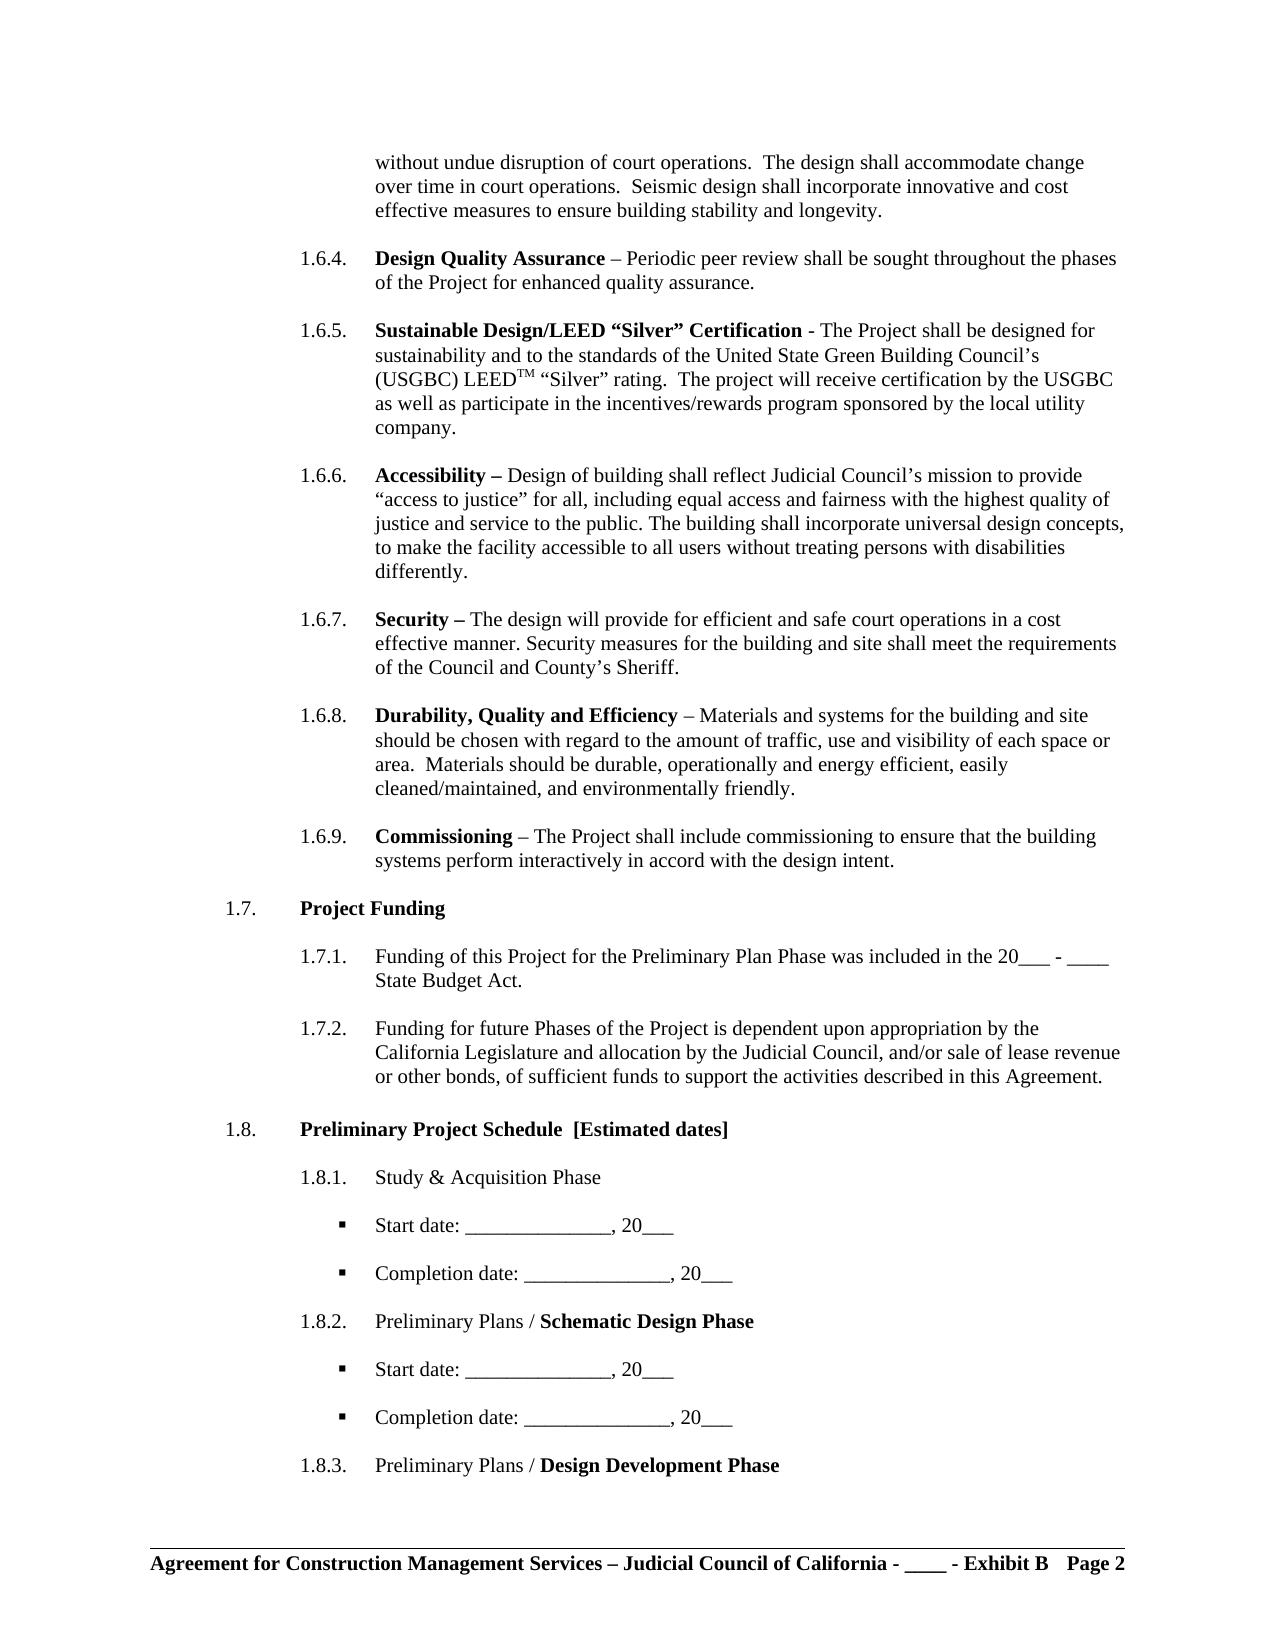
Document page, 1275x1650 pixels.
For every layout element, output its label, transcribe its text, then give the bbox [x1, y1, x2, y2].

list Preliminary Project Schedule [Estimated dates] [225, 1116, 1125, 1141]
list Funding for future Phases of the Project is dependent upon appropriation by the California Legislature and allocation by the Judicial Council, and/or sale of lease revenue or other bonds, of sufficient funds to support the activities described in this Agreement. [300, 1016, 1125, 1088]
list Durability, Quality and Efficiency – Materials and systems for the building and site should be chosen with regard to the amount of traffic, use and visibility of each space or area. Materials should be durable, operationally and energy efficient, easily cleaned/maintained, and environmentally friendly. [300, 703, 1125, 800]
list Start date: ______________, 20___ [337, 1357, 1125, 1381]
list Preliminary Plans / Schematic Design Phase [300, 1309, 1125, 1333]
list Preliminary Plans / Design Development Phase [300, 1453, 1125, 1477]
list Commissioning – The Project shall include commissioning to ensure that the building systems perform interactively in accord with the design intent. [300, 824, 1125, 872]
list Study & Acquisition Phase [300, 1164, 1125, 1189]
list Project Funding [225, 896, 1125, 920]
list Completion date: ______________, 20___ [337, 1405, 1125, 1429]
list Design Quality Assurance – Periodic peer review shall be sought throughout the phases of the Project for enhanced quality assurance. [300, 246, 1125, 294]
list Security – The design will provide for efficient and safe court operations in a cost effective manner. Security measures for the building and site shall meet the requirements of the Council and County’s Sheriff. [300, 607, 1125, 679]
list Accessibility – Design of building shall reflect Judicial Council’s mission to provide “access to justice” for all, including equal access and fairness with the highest quality of justice and service to the public. The building shall incorporate universal design concepts, to make the facility accessible to all users without treating persons with disabilities differently. [300, 463, 1125, 583]
list Sustainable Design/LEED “Silver” Certification - The Project shall be designed for sustainability and to the standards of the United State Green Building Council’s (USGBC) LEEDTM “Silver” rating. The project will receive certification by the USGBC as well as participate in the incentives/rewards program sponsored by the local utility company. [300, 318, 1125, 439]
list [300, 150, 1125, 222]
list Start date: ______________, 20___ [337, 1213, 1125, 1237]
list Funding of this Project for the Preliminary Plan Phase was included in the 20___ - ____ State Budget Act. [300, 944, 1125, 992]
list Completion date: ______________, 20___ [337, 1261, 1125, 1285]
